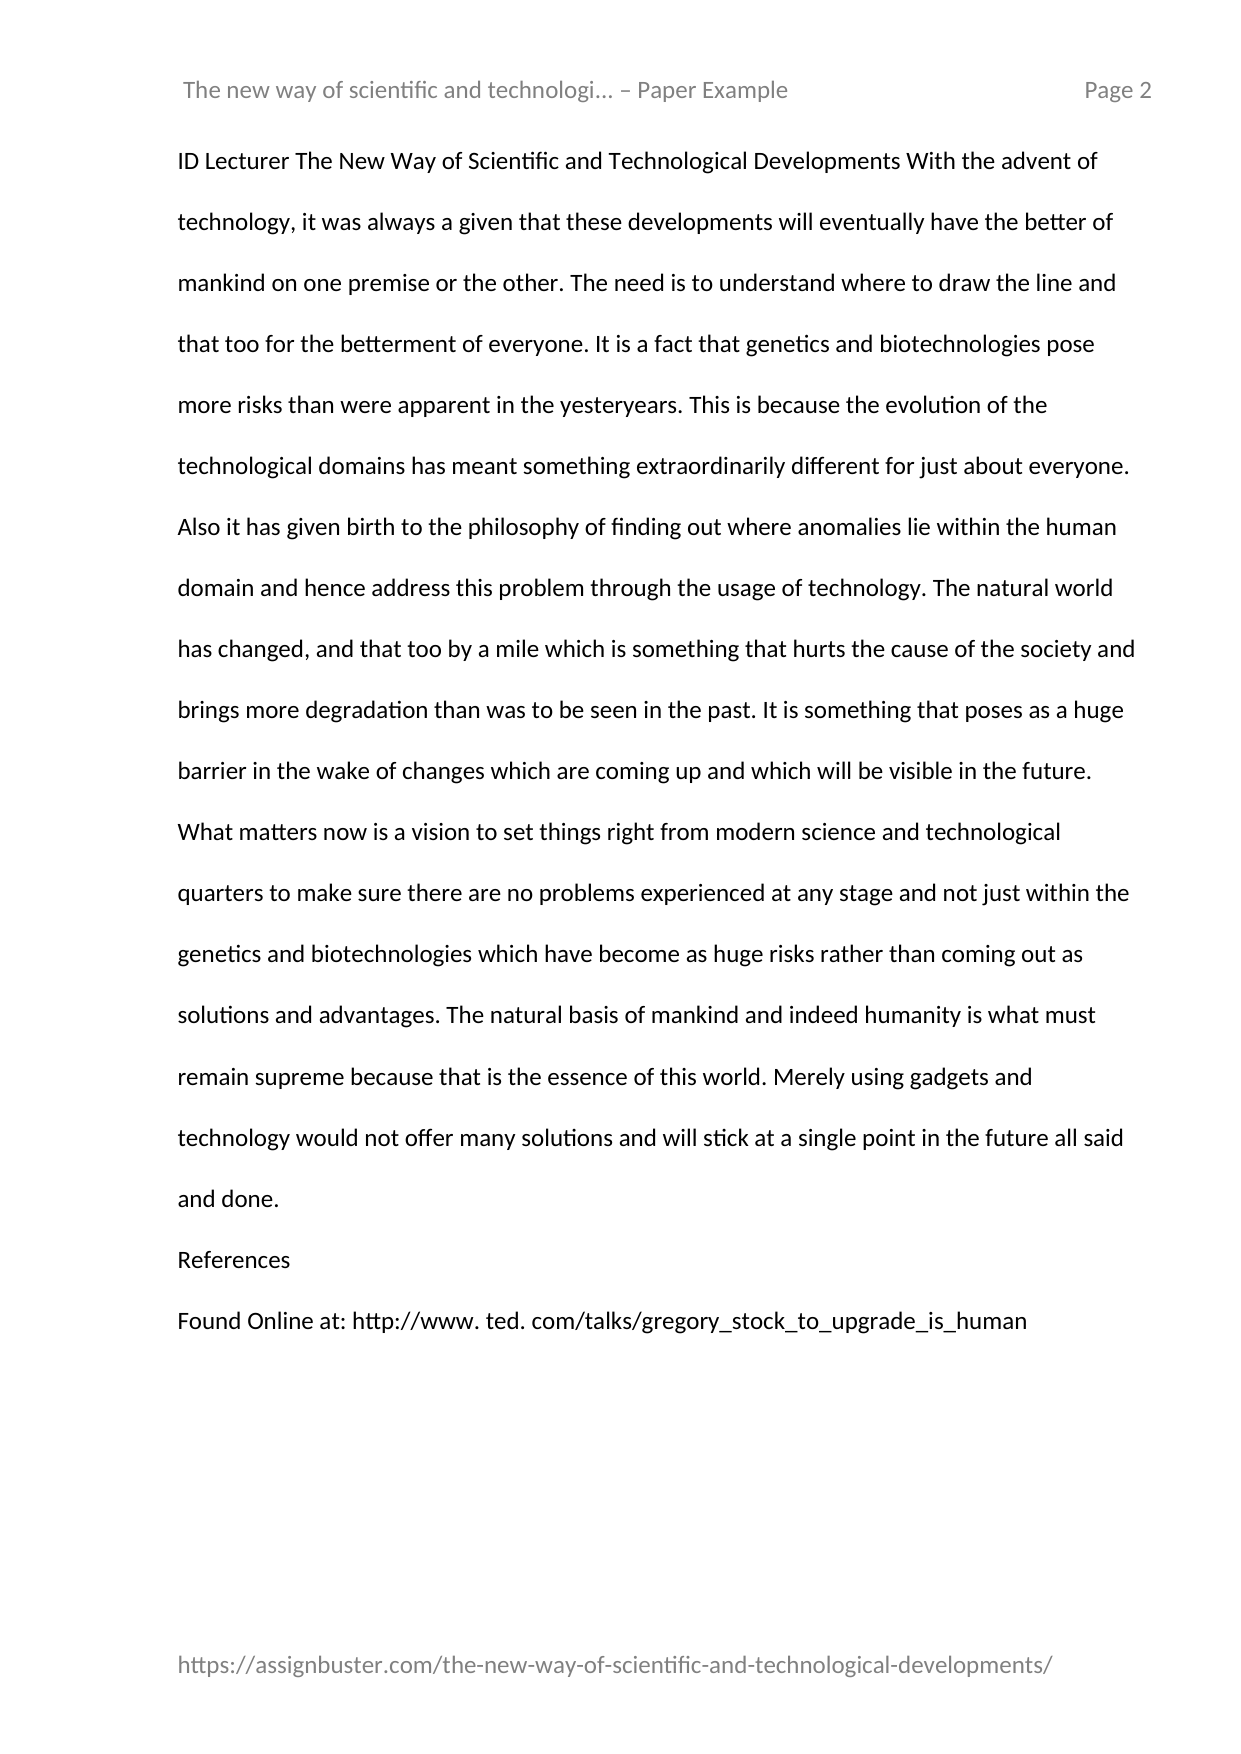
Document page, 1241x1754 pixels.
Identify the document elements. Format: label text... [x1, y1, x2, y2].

text ID Lecturer The New Way of Scientific and Technological Developments With the advent of technology, it was always a given that these developments will eventually have the better of mankind on one premise or the other. The need is to understand where to draw the line and that too for the betterment of everyone. It is a fact that genetics and biotechnologies pose more risks than were apparent in the yesteryears. This is because the evolution of the technological domains has meant something extraordinarily different for just about everyone. Also it has given birth to the philosophy of finding out where anomalies lie within the human domain and hence address this problem through the usage of technology. The natural world has changed, and that too by a mile which is something that hurts the cause of the society and brings more degradation than was to be seen in the past. It is something that poses as a huge barrier in the wake of changes which are coming up and which will be visible in the future. What matters now is a vision to set things right from modern science and technological quarters to make sure there are no problems experienced at any stage and not just within the genetics and biotechnologies which have become as huge risks rather than coming out as solutions and advantages. The natural basis of mankind and indeed humanity is what must remain supreme because that is the essence of this world. Merely using gadgets and technology would not offer many solutions and will stick at a single point in the future all said and done. References Found Online at: http://www. ted. com/talks/gregory_stock_to_upgrade_is_human [177, 145, 1152, 1335]
